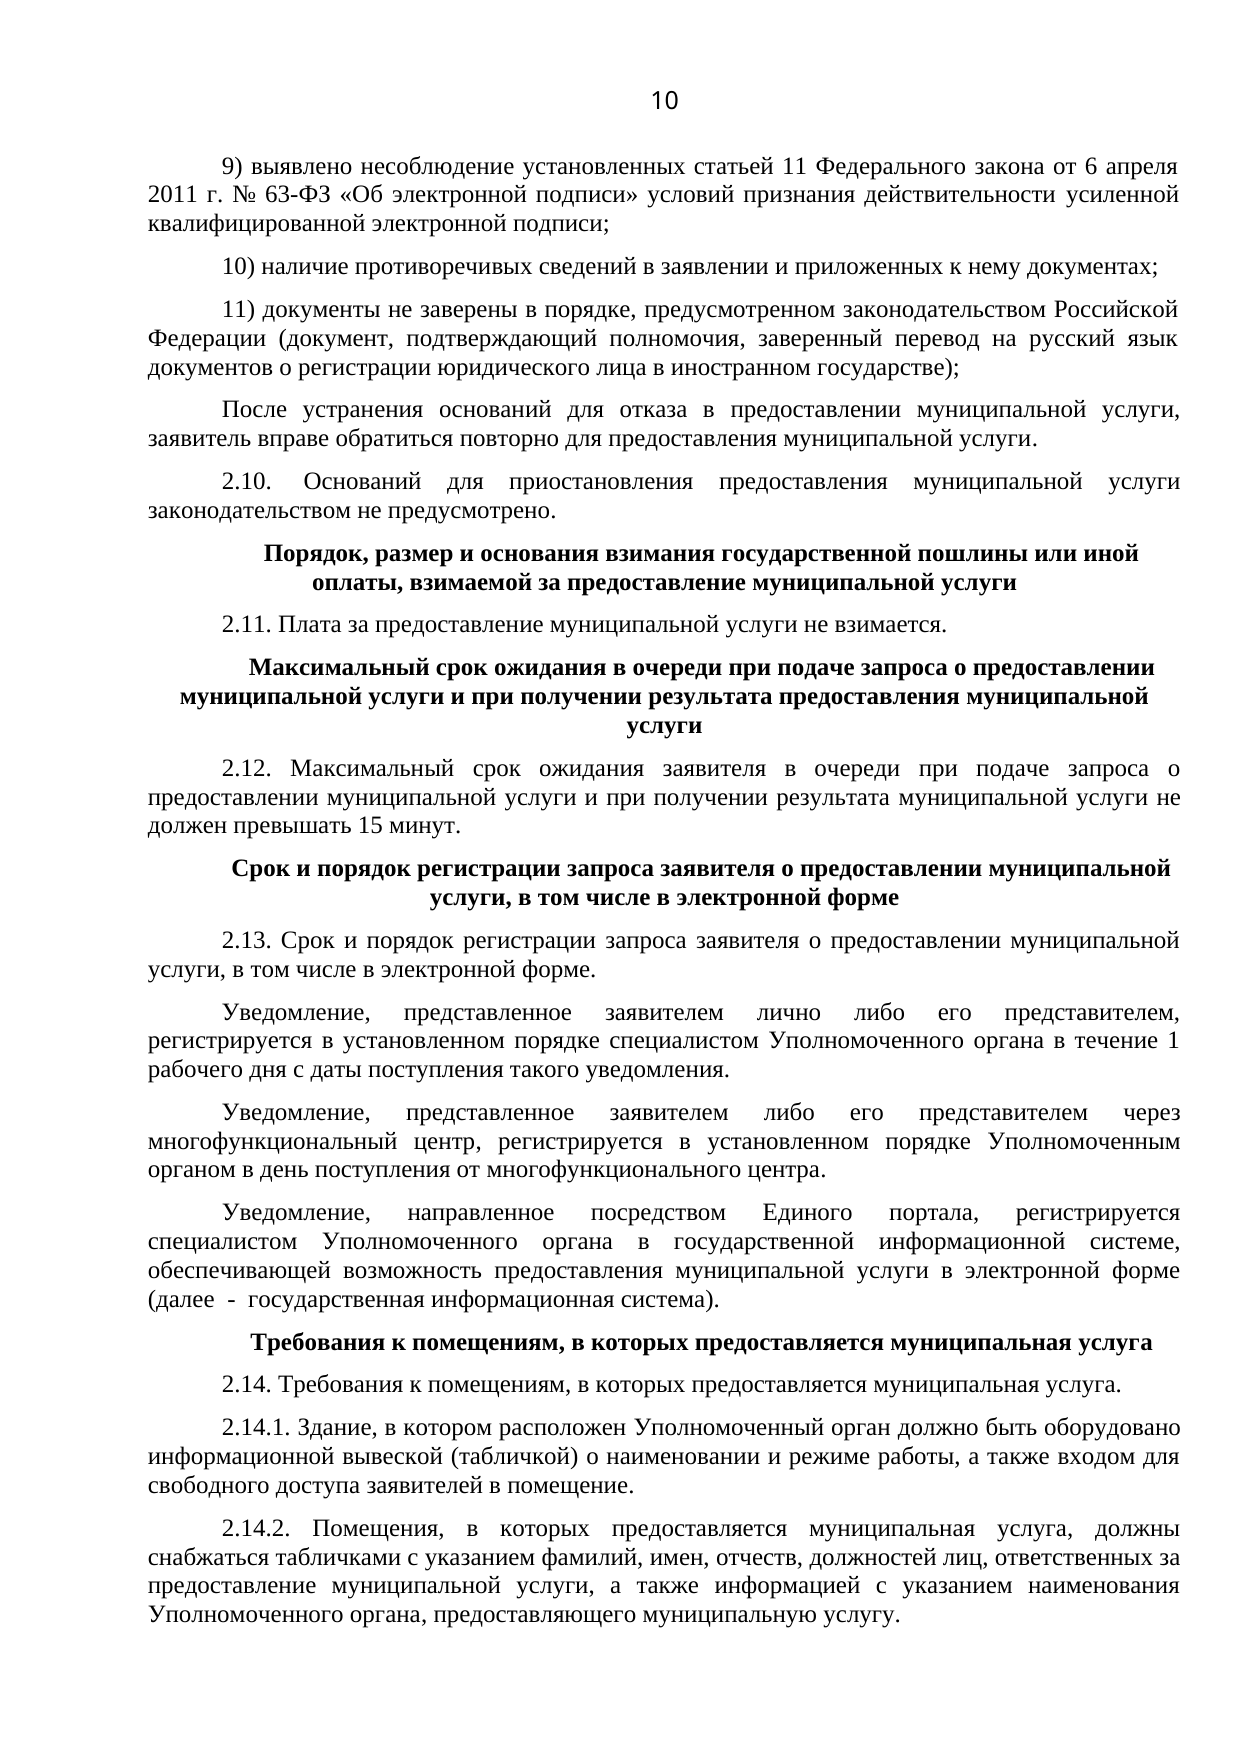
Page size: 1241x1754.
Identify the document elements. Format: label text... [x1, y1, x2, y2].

text 10) наличие противоречивых сведений в заявлении и приложенных к нему документах; [148, 251, 1179, 280]
text Максимальный срок ожидания в очереди при подаче запроса о предоставлении муниципальной услуги и при получении результата предоставления муниципальной услуги [148, 652, 1181, 739]
text 9) выявлено несоблюдение установленных статьей 11 Федерального закона от 6 апреля 2011 г. № 63-ФЗ «Об электронной подписи» условий признания действительности усиленной квалифицированной электронной подписи; [148, 151, 1179, 237]
text 11) документы не заверены в порядке, предусмотренном законодательством Российской Федерации (документ, подтверждающий полномочия, заверенный перевод на русский язык документов о регистрации юридического лица в иностранном государстве); [148, 294, 1179, 380]
text После устранения оснований для отказа в предоставлении муниципальной услуги, заявитель вправе обратиться повторно для предоставления муниципальной услуги. [148, 394, 1181, 452]
text Уведомление, представленное заявителем либо его представителем через многофункциональный центр, регистрируется в установленном порядке Уполномоченным органом в день поступления от многофункционального центра. [148, 1097, 1181, 1183]
text Требования к помещениям, в которых предоставляется муниципальная услуга [148, 1327, 1181, 1355]
text Порядок, размер и основания взимания государственной пошлины или иной оплаты, взимаемой за предоставление муниципальной услуги [148, 538, 1181, 595]
text 2.12. Максимальный срок ожидания заявителя в очереди при подаче запроса о предоставлении муниципальной услуги и при получении результата муниципальной услуги не должен превышать 15 минут. [148, 753, 1181, 839]
text 2.14.1. Здание, в котором расположен Уполномоченный орган должно быть оборудовано информационной вывеской (табличкой) о наименовании и режиме работы, а также входом для свободного доступа заявителей в помещение. [148, 1412, 1181, 1499]
text Срок и порядок регистрации запроса заявителя о предоставлении муниципальной услуги, в том числе в электронной форме [148, 853, 1181, 911]
text 2.13. Срок и порядок регистрации запроса заявителя о предоставлении муниципальной услуги, в том числе в электронной форме. [148, 925, 1181, 982]
text 2.14.2. Помещения, в которых предоставляется муниципальная услуга, должны снабжаться табличками с указанием фамилий, имен, отчеств, должностей лиц, ответственных за предоставление муниципальной услуги, а также информацией с указанием наименования Уполномоченного органа, предоставляющего муниципальную услугу. [148, 1513, 1181, 1628]
text 2.10. Оснований для приостановления предоставления муниципальной услуги законодательством не предусмотрено. [148, 466, 1181, 524]
text Уведомление, направленное посредством Единого портала, регистрируется специалистом Уполномоченного органа в государственной информационной системе, обеспечивающей возможность предоставления муниципальной услуги в электронной форме (далее - государственная информационная система). [148, 1197, 1181, 1312]
text 2.11. Плата за предоставление муниципальной услуги не взимается. [148, 609, 1181, 638]
text Уведомление, представленное заявителем лично либо его представителем, регистрируется в установленном порядке специалистом Уполномоченного органа в течение 1 рабочего дня с даты поступления такого уведомления. [148, 997, 1181, 1083]
text 2.14. Требования к помещениям, в которых предоставляется муниципальная услуга. [148, 1369, 1181, 1398]
